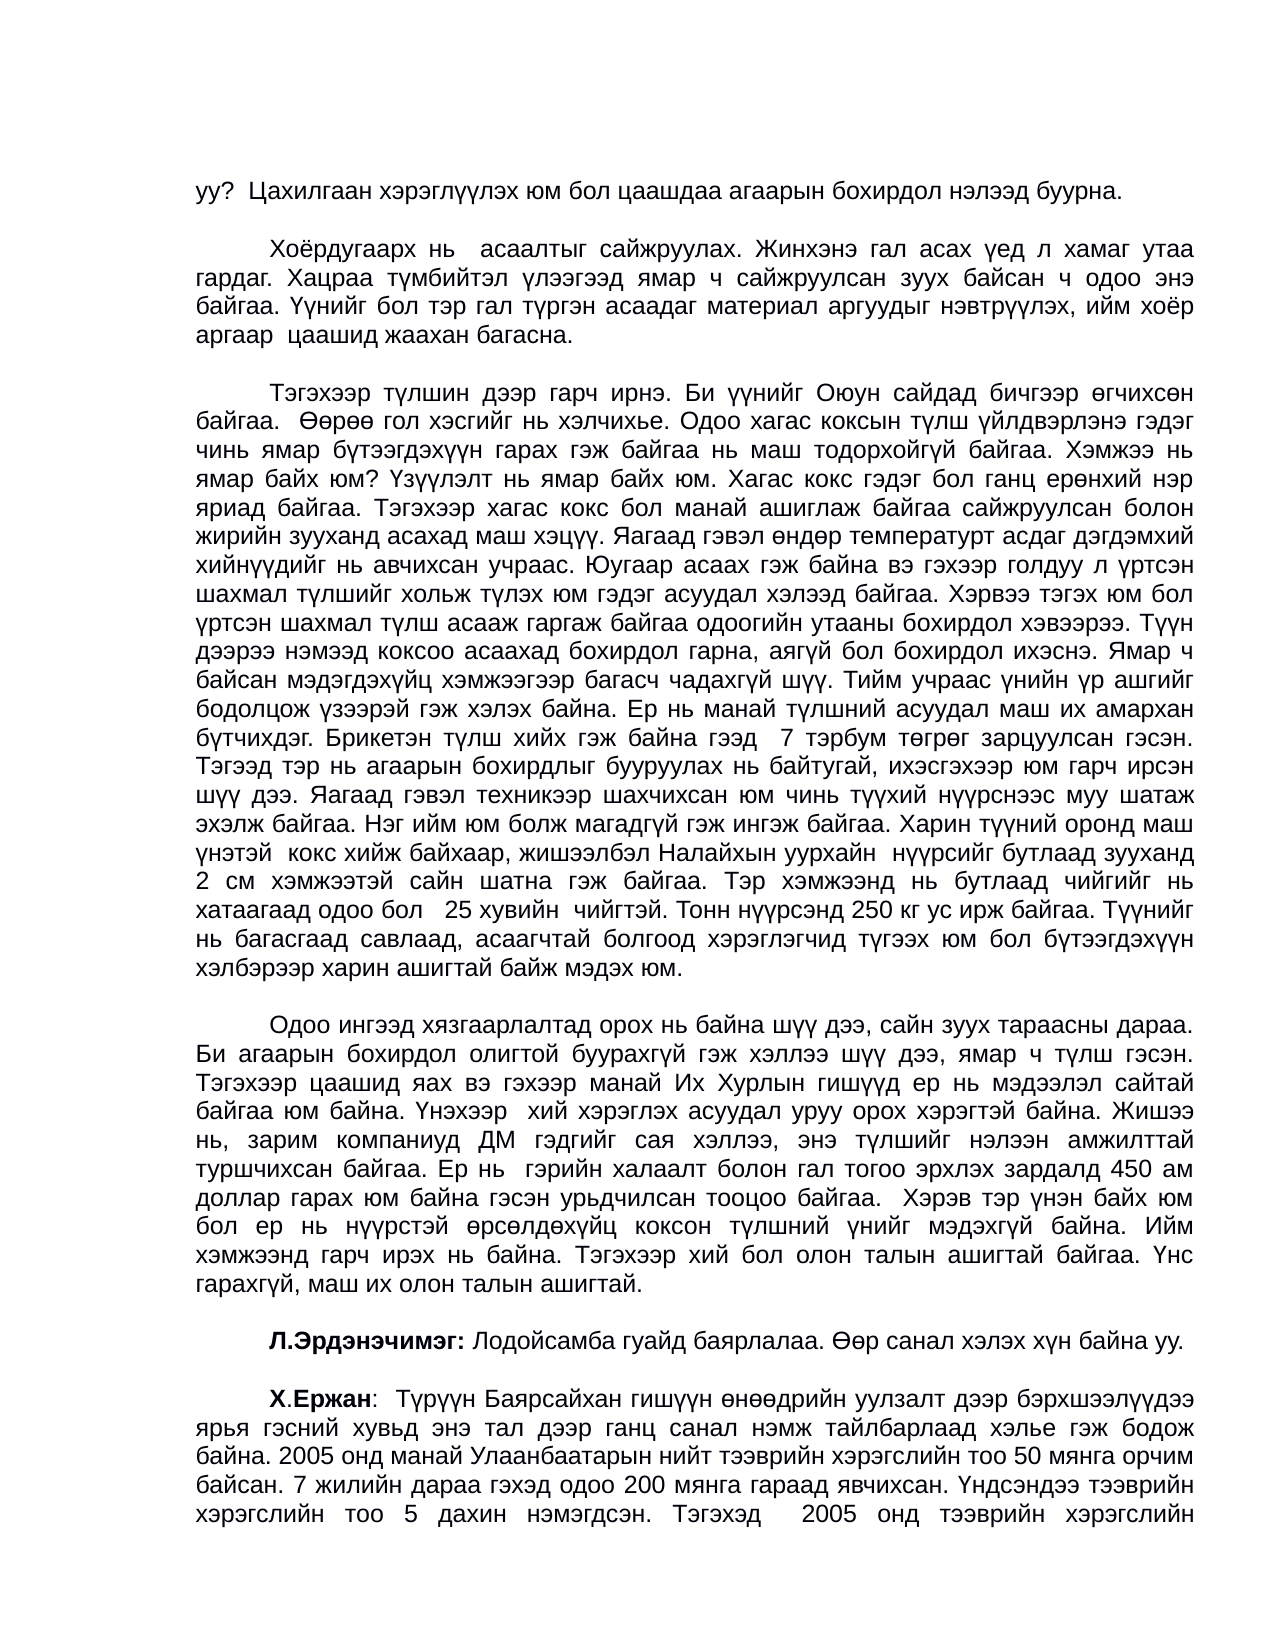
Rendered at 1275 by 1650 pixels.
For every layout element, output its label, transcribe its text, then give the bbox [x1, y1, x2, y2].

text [195, 176, 1195, 205]
text Л.Эрдэнэчимэг: Лодойсамба гуайд баярлалаа. Өөр санал хэлэх хүн байна уу. [195, 1326, 1195, 1355]
text Одоо ингээд хязгаарлалтад орох нь байна шүү дээ, сайн зуух тараасны дараа. Би агаарын бохирдол олигтой буурахгүй гэж хэллээ шүү дээ, ямар ч түлш гэсэн. Тэгэхээр цаашид яах вэ гэхээр манай Их Хурлын гишүүд ер нь мэдээлэл сайтай байгаа юм байна. Үнэхээр хий хэрэглэх асуудал уруу орох хэрэгтэй байна. Жишээ нь, зарим компаниуд ДМ гэдгийг сая хэллээ, энэ түлшийг нэлээн амжилттай туршчихсан байгаа. Ер нь гэрийн халаалт болон гал тогоо эрхлэх зардалд 450 ам доллар гарах юм байна гэсэн урьдчилсан тооцоо байгаа. Хэрэв тэр үнэн байх юм бол ер нь нүүрстэй өрсөлдөхүйц коксон түлшний үнийг мэдэхгүй байна. Ийм хэмжээнд гарч ирэх нь байна. Тэгэхээр хий бол олон талын ашигтай байгаа. Үнс гарахгүй, маш их олон талын ашигтай. [195, 1010, 1195, 1298]
text Тэгэхээр түлшин дээр гарч ирнэ. Би үүнийг Оюун сайдад бичгээр өгчихсөн байгаа. Өөрөө гол хэсгийг нь хэлчихье. Одоо хагас коксын түлш үйлдвэрлэнэ гэдэг чинь ямар бүтээгдэхүүн гарах гэж байгаа нь маш тодорхойгүй байгаа. Хэмжээ нь ямар байх юм? Үзүүлэлт нь ямар байх юм. Хагас кокс гэдэг бол ганц ерөнхий нэр яриад байгаа. Тэгэхээр хагас кокс бол манай ашиглаж байгаа сайжруулсан болон жирийн зууханд асахад маш хэцүү. Яагаад гэвэл өндөр температурт асдаг дэгдэмхий хийнүүдийг нь авчихсан учраас. Юугаар асаах гэж байна вэ гэхээр голдуу л үртсэн шахмал түлшийг хольж түлэх юм гэдэг асуудал хэлээд байгаа. Хэрвээ тэгэх юм бол үртсэн шахмал түлш асааж гаргаж байгаа одоогийн утааны бохирдол хэвээрээ. Түүн дээрээ нэмээд коксоо асаахад бохирдол гарна, аягүй бол бохирдол ихэснэ. Ямар ч байсан мэдэгдэхүйц хэмжээгээр багасч чадахгүй шүү. Тийм учраас үнийн үр ашгийг бодолцож үзээрэй гэж хэлэх байна. Ер нь манай түлшний асуудал маш их амархан бүтчихдэг. Брикетэн түлш хийх гэж байна гээд 7 тэрбум төгрөг зарцуулсан гэсэн. Тэгээд тэр нь агаарын бохирдлыг бууруулах нь байтугай, ихэсгэхээр юм гарч ирсэн шүү дээ. Яагаад гэвэл техникээр шахчихсан юм чинь түүхий нүүрснээс муу шатаж эхэлж байгаа. Нэг ийм юм болж магадгүй гэж ингэж байгаа. Харин түүний оронд маш үнэтэй кокс хийж байхаар, жишээлбэл Налайхын уурхайн нүүрсийг бутлаад зууханд 2 см хэмжээтэй сайн шатна гэж байгаа. Тэр хэмжээнд нь бутлаад чийгийг нь хатаагаад одоо бол 25 хувийн чийгтэй. Тонн нүүрсэнд 250 кг ус ирж байгаа. Түүнийг нь багасгаад савлаад, асаагчтай болгоод хэрэглэгчид түгээх юм бол бүтээгдэхүүн хэлбэрээр харин ашигтай байж мэдэх юм. [195, 378, 1195, 981]
text Хоёрдугаарх нь асаалтыг сайжруулах. Жинхэнэ гал асах үед л хамаг утаа гардаг. Хацраа түмбийтэл үлээгээд ямар ч сайжруулсан зуух байсан ч одоо энэ байгаа. Үүнийг бол тэр гал түргэн асаадаг материал аргуудыг нэвтрүүлэх, ийм хоёр аргаар цаашид жаахан багасна. [195, 234, 1195, 349]
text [195, 1384, 1195, 1528]
